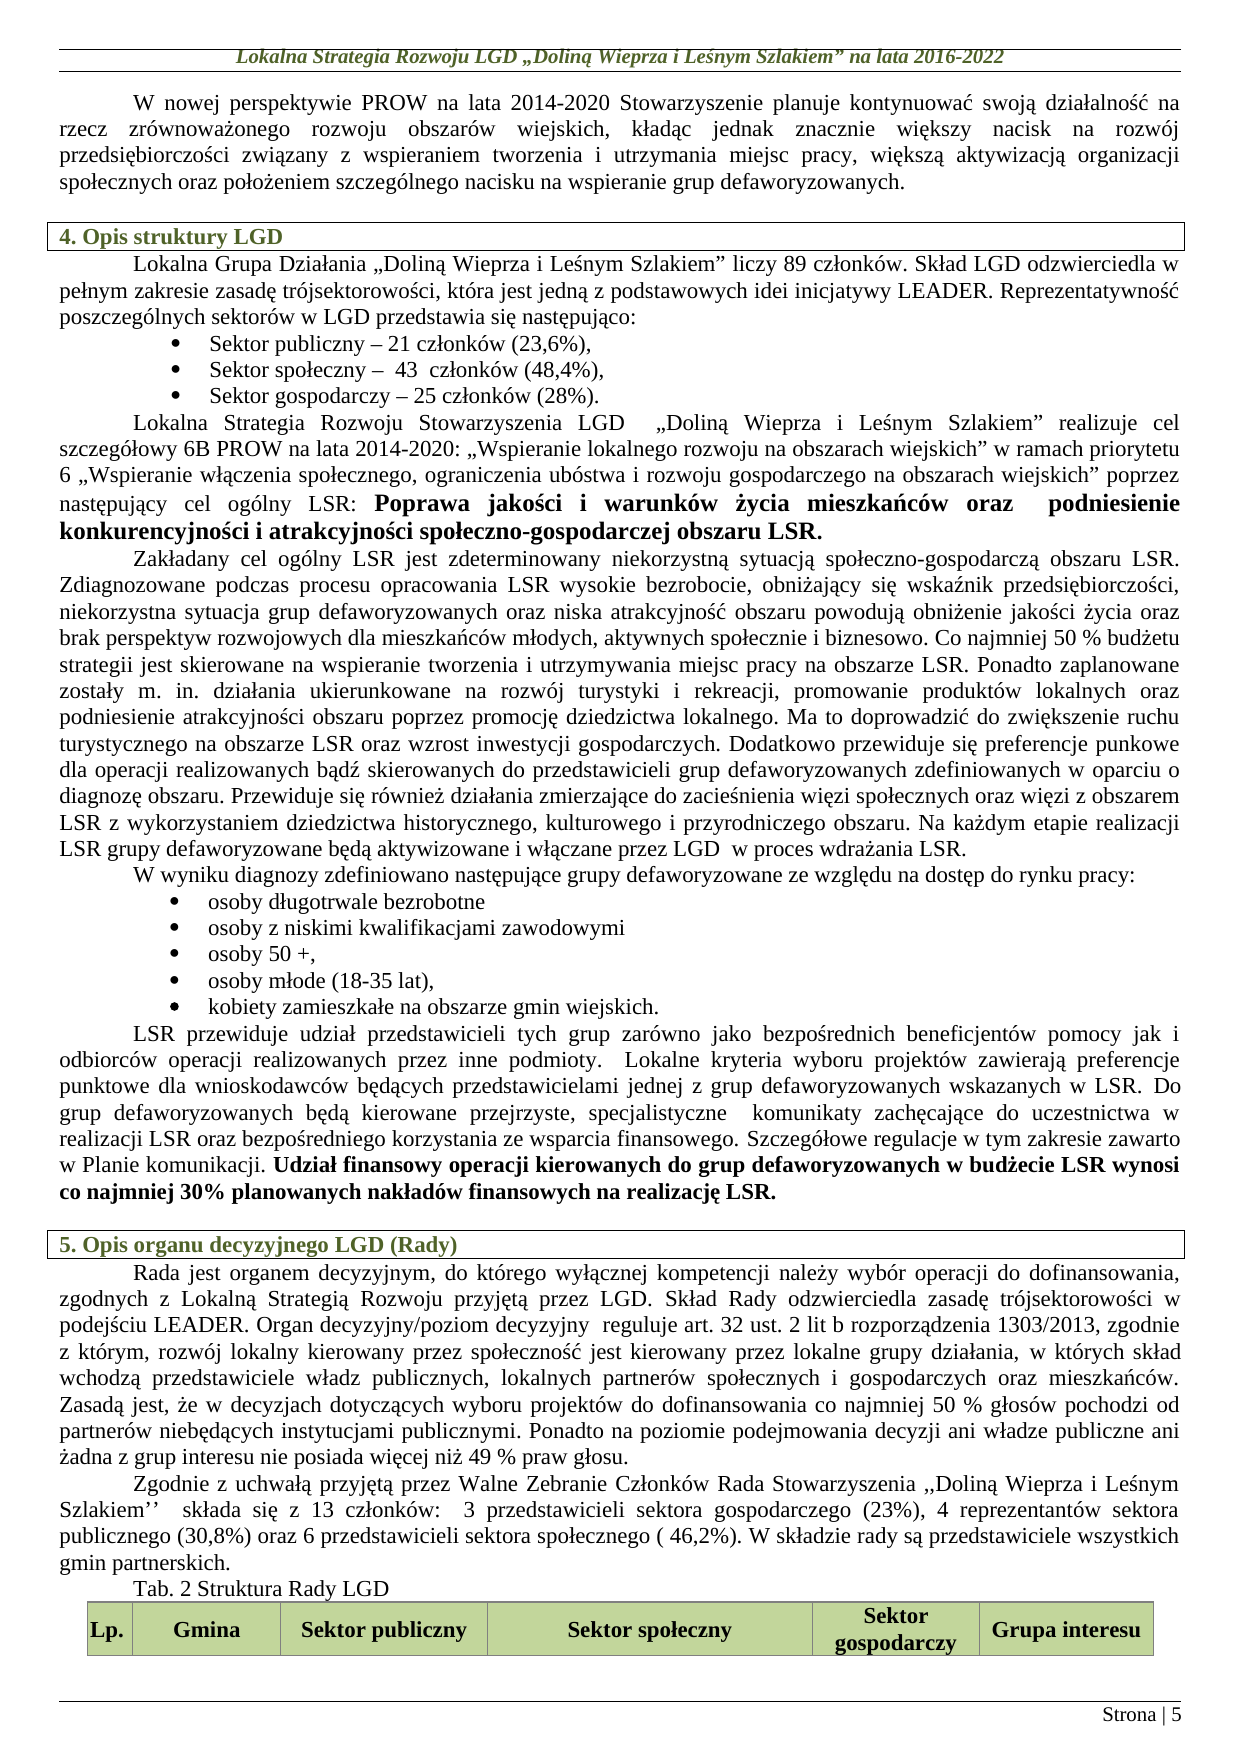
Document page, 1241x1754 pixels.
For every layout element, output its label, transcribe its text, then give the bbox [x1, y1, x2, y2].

table_header Gmina [133, 1603, 280, 1655]
list Sektor gospodarczy – 25 członków (28%). [172, 382, 1181, 409]
list Sektor publiczny – 21 członków (23,6%), [172, 329, 1181, 356]
text W wyniku diagnozy zdefiniowano następujące grupy defaworyzowane ze względu na dostęp do rynku pracy: [59, 861, 1181, 888]
text Tab. 2 Struktura Rady LGD [59, 1575, 1181, 1601]
table_header 4. Opis struktury LGD [48, 223, 1184, 249]
table_header Sektor gospodarczy [813, 1603, 979, 1655]
list Sektor społeczny – 43 członków (48,4%), [172, 356, 1181, 382]
table_header Lp. [88, 1603, 132, 1655]
table_header Sektor społeczny [488, 1603, 812, 1655]
list kobiety zamieszkałe na obszarze gmin wiejskich. [170, 993, 1181, 1019]
list osoby 50 +, [170, 941, 1181, 967]
list osoby z niskimi kwalifikacjami zawodowymi [170, 914, 1181, 941]
text Lokalna Grupa Działania „Doliną Wieprza i Leśnym Szlakiem” liczy 89 członków. Skład LGD odzwierciedla w pełnym zakresie zasadę trójsektorowości, która jest jedną z podstawowych idei inicjatywy LEADER. Reprezentatywność poszczególnych sektorów w LGD przedstawia się następująco: [59, 251, 1181, 329]
text Zgodnie z uchwałą przyjętą przez Walne Zebranie Członków Rada Stowarzyszenia ,,Doliną Wieprza i Leśnym Szlakiem’’ składa się z 13 członków: 3 przedstawicieli sektora gospodarczego (23%), 4 reprezentantów sektora publicznego (30,8%) oraz 6 przedstawicieli sektora społecznego ( 46,2%). W składzie rady są przedstawiciele wszystkich gmin partnerskich. [59, 1470, 1181, 1575]
list osoby młode (18-35 lat), [170, 967, 1181, 993]
text W nowej perspektywie PROW na lata 2014-2020 Stowarzyszenie planuje kontynuować swoją działalność na rzecz zrównoważonego rozwoju obszarów wiejskich, kładąc jednak znacznie większy nacisk na rozwój przedsiębiorczości związany z wspieraniem tworzenia i utrzymania miejsc pracy, większą aktywizacją organizacji społecznych oraz położeniem szczególnego nacisku na wspieranie grup defaworyzowanych. [59, 89, 1181, 194]
table_header 5. Opis organu decyzyjnego LGD (Rady) [48, 1231, 1184, 1258]
text Zakładany cel ogólny LSR jest zdeterminowany niekorzystną sytuacją społeczno-gospodarczą obszaru LSR. Zdiagnozowane podczas procesu opracowania LSR wysokie bezrobocie, obniżający się wskaźnik przedsiębiorczości, niekorzystna sytuacja grup defaworyzowanych oraz niska atrakcyjność obszaru powodują obniżenie jakości życia oraz brak perspektyw rozwojowych dla mieszkańców młodych, aktywnych społecznie i biznesowo. Co najmniej 50 % budżetu strategii jest skierowane na wspieranie tworzenia i utrzymywania miejsc pracy na obszarze LSR. Ponadto zaplanowane zostały m. in. działania ukierunkowane na rozwój turystyki i rekreacji, promowanie produktów lokalnych oraz podniesienie atrakcyjności obszaru poprzez promocję dziedzictwa lokalnego. Ma to doprowadzić do zwiększenie ruchu turystycznego na obszarze LSR oraz wzrost inwestycji gospodarczych. Dodatkowo przewiduje się preferencje punkowe dla operacji realizowanych bądź skierowanych do przedstawicieli grup defaworyzowanych zdefiniowanych w oparciu o diagnozę obszaru. Przewiduje się również działania zmierzające do zacieśnienia więzi społecznych oraz więzi z obszarem LSR z wykorzystaniem dziedzictwa historycznego, kulturowego i przyrodniczego obszaru. Na każdym etapie realizacji LSR grupy defaworyzowane będą aktywizowane i włączane przez LGD w proces wdrażania LSR. [59, 545, 1181, 861]
table_header Grupa interesu [980, 1603, 1153, 1655]
text Rada jest organem decyzyjnym, do którego wyłącznej kompetencji należy wybór operacji do dofinansowania, zgodnych z Lokalną Strategią Rozwoju przyjętą przez LGD. Skład Rady odzwierciedla zasadę trójsektorowości w podejściu LEADER. Organ decyzyjny/poziom decyzyjny reguluje art. 32 ust. 2 lit b rozporządzenia 1303/2013, zgodnie z którym, rozwój lokalny kierowany przez społeczność jest kierowany przez lokalne grupy działania, w których skład wchodzą przedstawiciele władz publicznych, lokalnych partnerów społecznych i gospodarczych oraz mieszkańców. Zasadą jest, że w decyzjach dotyczących wyboru projektów do dofinansowania co najmniej 50 % głosów pochodzi od partnerów niebędących instytucjami publicznymi. Ponadto na poziomie podejmowania decyzji ani władze publiczne ani żadna z grup interesu nie posiada więcej niż 49 % praw głosu. [59, 1259, 1181, 1470]
text Lokalna Strategia Rozwoju Stowarzyszenia LGD „Doliną Wieprza i Leśnym Szlakiem” realizuje cel szczegółowy 6B PROW na lata 2014-2020: „Wspieranie lokalnego rozwoju na obszarach wiejskich” w ramach priorytetu 6 „Wspieranie włączenia społecznego, ograniczenia ubóstwa i rozwoju gospodarczego na obszarach wiejskich” poprzez następujący cel ogólny LSR: Poprawa jakości i warunków życia mieszkańców oraz podniesienie konkurencyjności i atrakcyjności społeczno-gospodarczej obszaru LSR. [59, 409, 1181, 545]
text LSR przewiduje udział przedstawicieli tych grup zarówno jako bezpośrednich beneficjentów pomocy jak i odbiorców operacji realizowanych przez inne podmioty. Lokalne kryteria wyboru projektów zawierają preferencje punktowe dla wnioskodawców będących przedstawicielami jednej z grup defaworyzowanych wskazanych w LSR. Do grup defaworyzowanych będą kierowane przejrzyste, specjalistyczne komunikaty zachęcające do uczestnictwa w realizacji LSR oraz bezpośredniego korzystania ze wsparcia finansowego. Szczegółowe regulacje w tym zakresie zawarto w Planie komunikacji. Udział finansowy operacji kierowanych do grup defaworyzowanych w budżecie LSR wynosi co najmniej 30% planowanych nakładów finansowych na realizację LSR. [59, 1019, 1181, 1204]
list osoby długotrwale bezrobotne [170, 888, 1181, 914]
table_header Sektor publiczny [281, 1603, 487, 1655]
